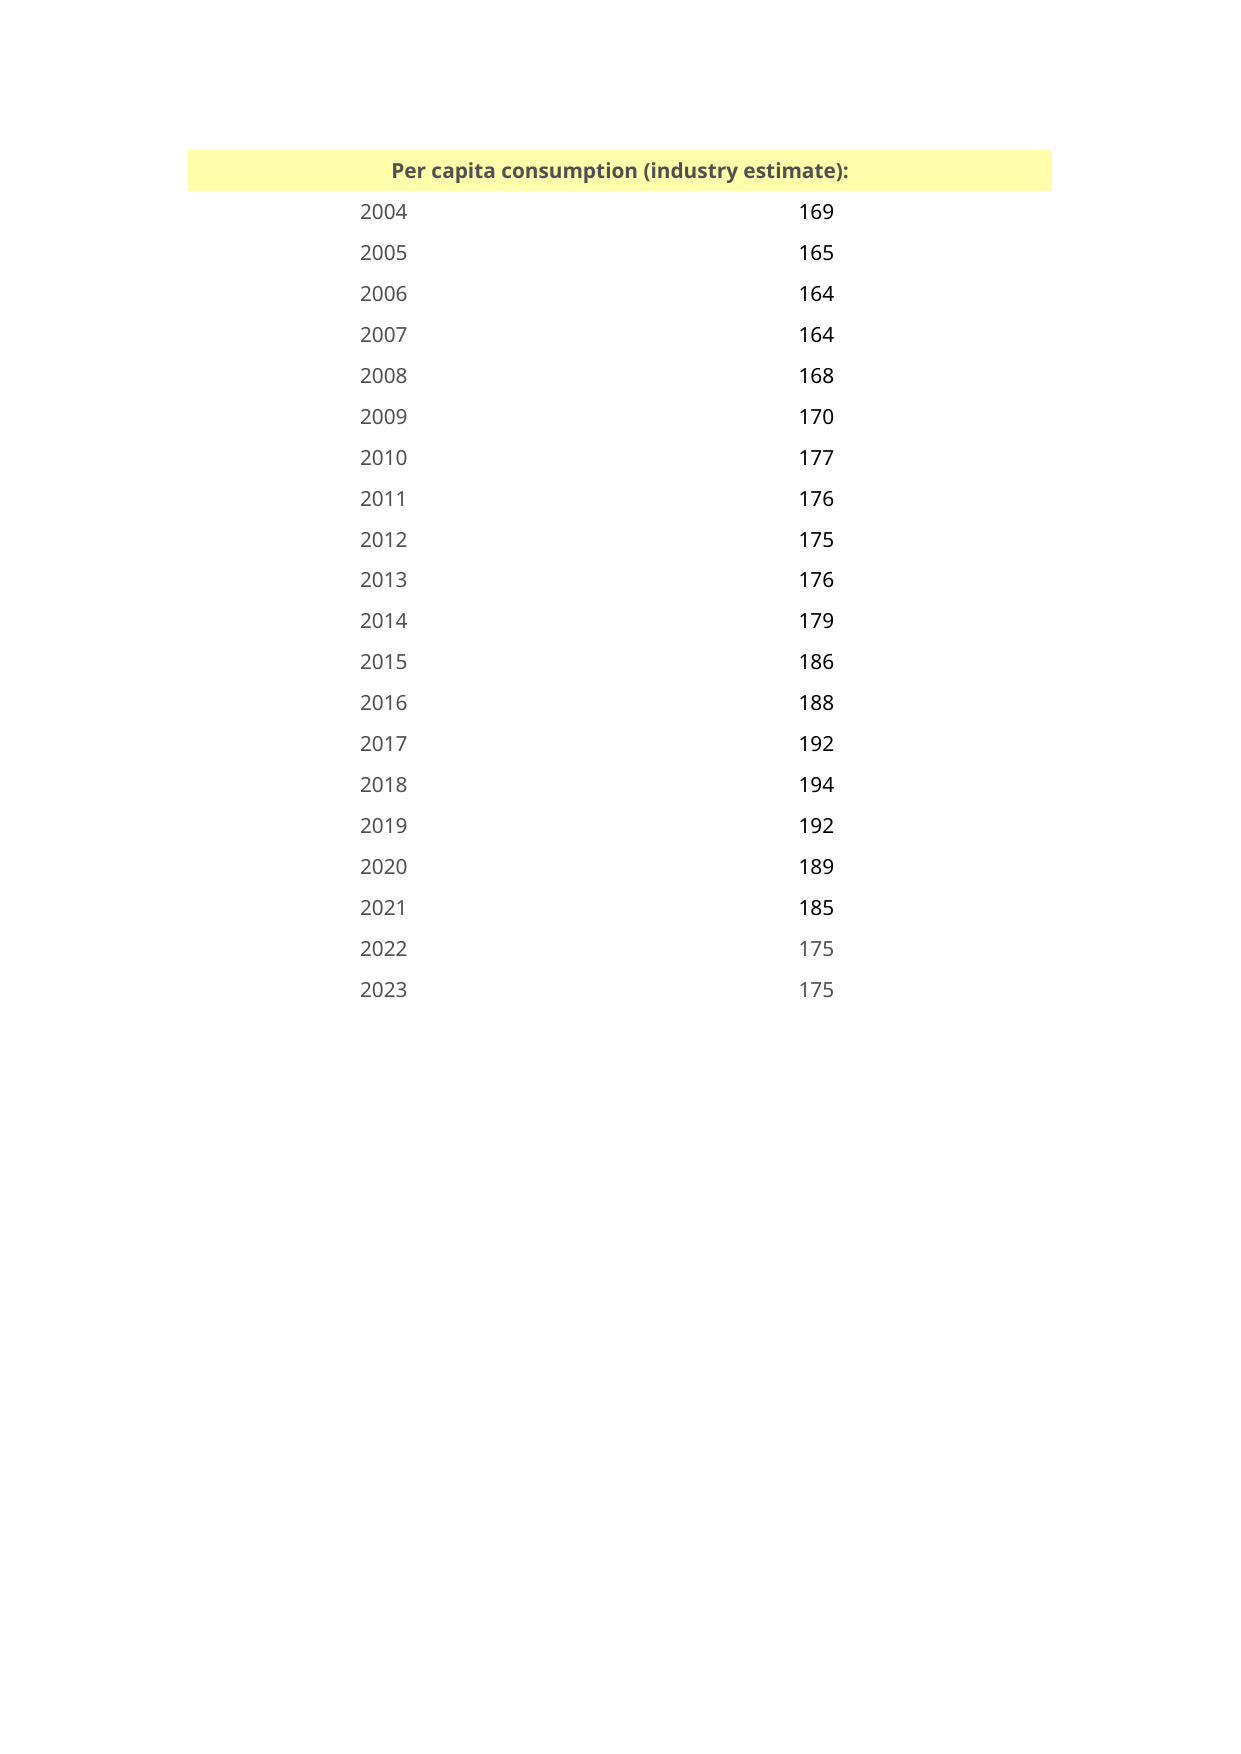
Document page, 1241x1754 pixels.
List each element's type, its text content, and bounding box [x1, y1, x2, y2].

table_cell 2013 [188, 559, 579, 600]
table_cell 170 [580, 396, 1052, 437]
table_cell 192 [580, 723, 1052, 764]
table_header Per capita consumption (industry estimate): [188, 150, 1052, 191]
table_cell 186 [580, 641, 1052, 682]
table_cell 2011 [188, 478, 579, 518]
table_cell 2014 [188, 600, 579, 641]
table_cell 2023 [188, 969, 579, 1010]
table_cell 165 [580, 232, 1052, 273]
table_cell 2012 [188, 519, 579, 559]
table_cell 189 [580, 846, 1052, 887]
table_cell 169 [580, 191, 1052, 232]
table_cell 2007 [188, 314, 579, 355]
table_cell 2020 [188, 846, 579, 887]
table_cell 192 [580, 805, 1052, 846]
table_cell 2016 [188, 682, 579, 723]
table_cell 175 [580, 519, 1052, 559]
table_cell 2009 [188, 396, 579, 437]
table_cell 175 [580, 928, 1052, 969]
table_cell 185 [580, 887, 1052, 928]
table_cell 2019 [188, 805, 579, 846]
table_cell 2010 [188, 437, 579, 477]
table_cell 2015 [188, 641, 579, 682]
table_cell 176 [580, 478, 1052, 518]
table_cell 2004 [188, 191, 579, 232]
table_cell 176 [580, 559, 1052, 600]
table_cell 164 [580, 273, 1052, 314]
table_cell 2022 [188, 928, 579, 969]
table_cell 164 [580, 314, 1052, 355]
table_cell 168 [580, 355, 1052, 396]
table_cell 188 [580, 682, 1052, 723]
table_cell 194 [580, 764, 1052, 805]
table_cell 179 [580, 600, 1052, 641]
table_cell 2006 [188, 273, 579, 314]
table_cell 177 [580, 437, 1052, 477]
table_cell 2005 [188, 232, 579, 273]
table_cell 2018 [188, 764, 579, 805]
table_cell 2008 [188, 355, 579, 396]
table_cell 2017 [188, 723, 579, 764]
table_cell 2021 [188, 887, 579, 928]
table_cell 175 [580, 969, 1052, 1010]
